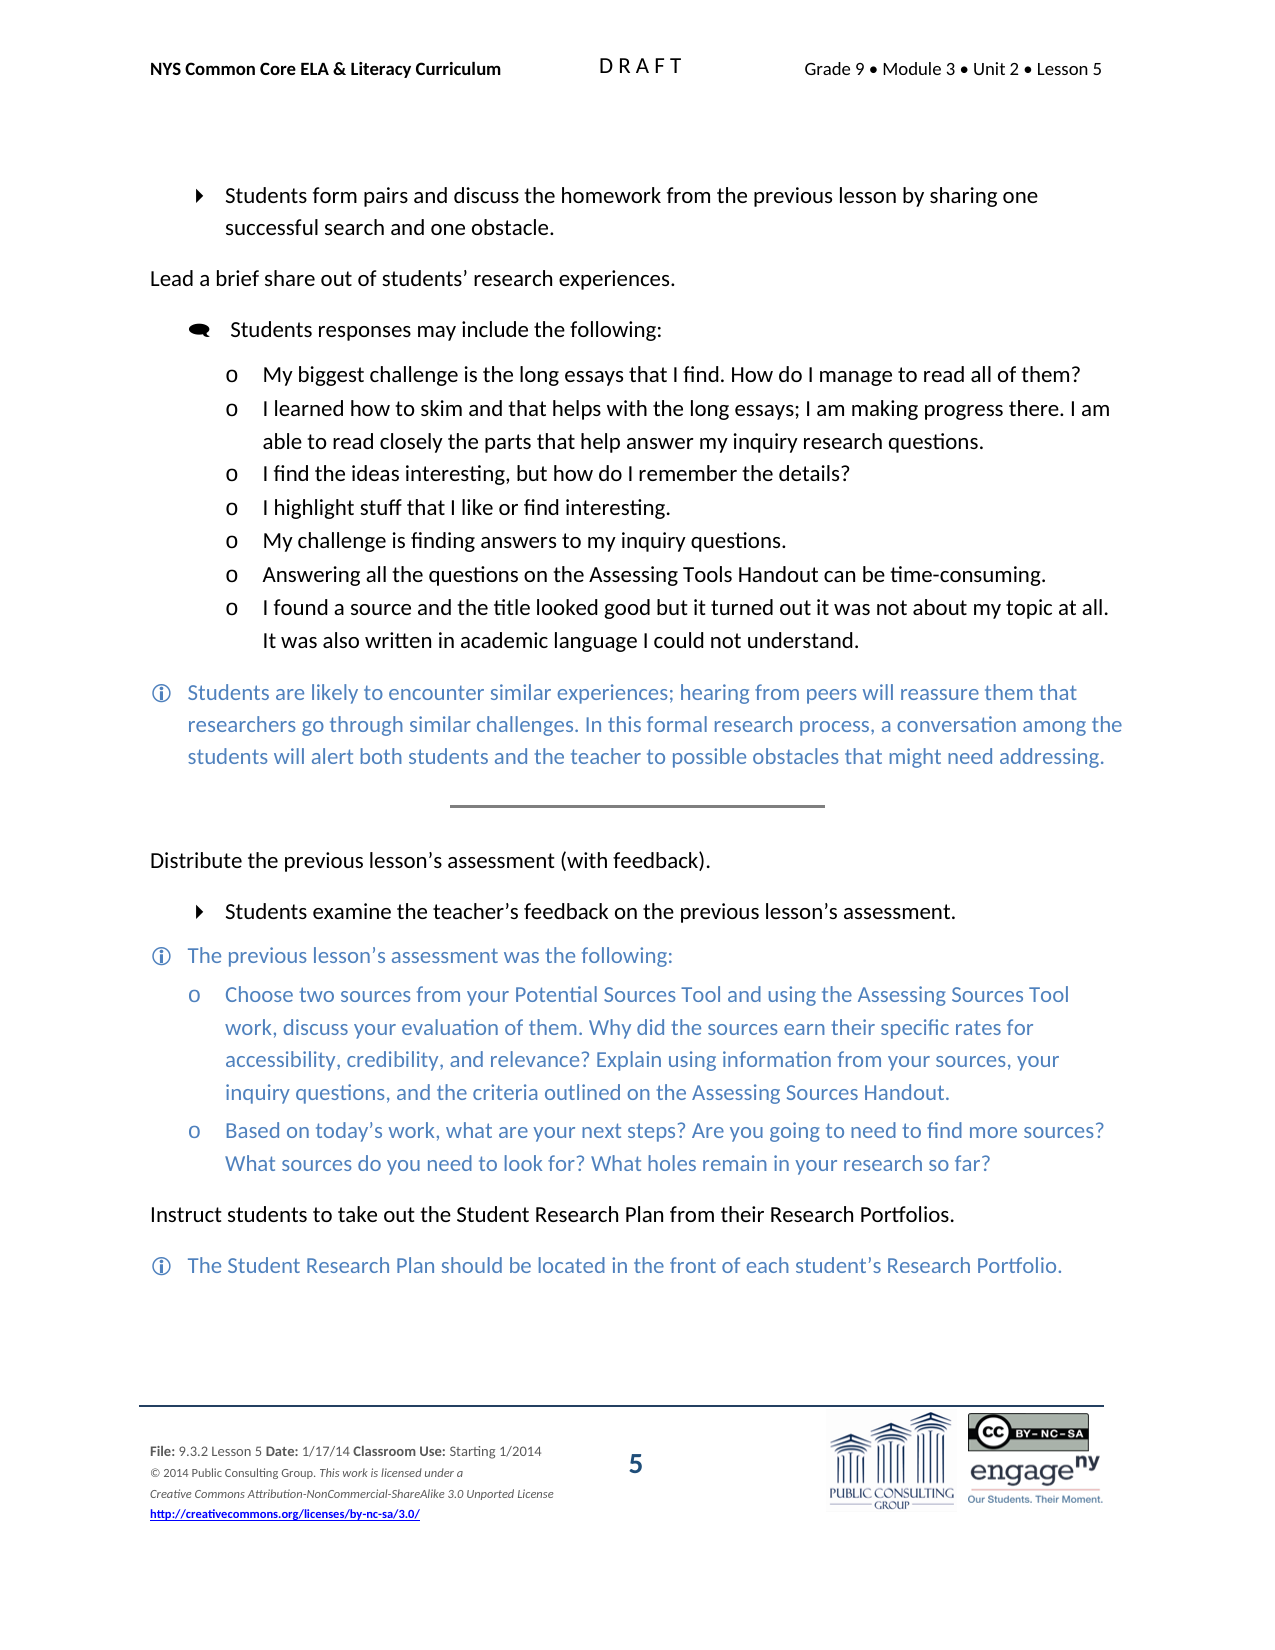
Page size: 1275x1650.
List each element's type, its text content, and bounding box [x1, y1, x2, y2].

text Students responses may include the following: [187, 315, 1125, 343]
text Choose two sources from your Potential Sources Tool and using the Assessing Sources Tool work, discuss your evaluation of them. Why did the sources earn their specific rates for accessibility, credibility, and relevance? Explain using information from your sources, your inquiry questions, and the criteria outlined on the Assessing Sources Handout. [187, 980, 1125, 1106]
text I found a source and the title looked good but it turned out it was not about my topic at all. It was also written in academic language I could not understand. [225, 593, 1125, 655]
text The Student Research Plan should be located in the front of each student’s Research Portfolio. [150, 1251, 1125, 1279]
text Instruct students to take out the Student Research Plan from their Research Portfolios. [150, 1201, 1125, 1228]
text Answering all the questions on the Assessing Tools Handout can be time-consuming. [225, 560, 1125, 589]
picture [825, 1408, 1104, 1513]
text Students form pairs and discuss the homework from the previous lesson by sharing one successful search and one obstacle. [187, 181, 1125, 242]
text Students are likely to encounter similar experiences; hearing from peers will reassure them that researchers go through similar challenges. In this formal research process, a conversation among the students will alert both students and the teacher to possible obstacles that might need addressing. [150, 678, 1125, 770]
text My challenge is finding answers to my inquiry questions. [225, 526, 1125, 555]
text Students examine the teacher’s feedback on the previous lesson’s assessment. [187, 897, 1125, 925]
text My biggest challenge is the long essays that I find. How do I manage to read all of them? [225, 360, 1125, 389]
text Lead a brief share out of students’ research experiences. [150, 264, 1125, 292]
text I highlight stuff that I like or find interesting. [225, 493, 1125, 522]
text I find the ideas interesting, but how do I remember the details? [225, 459, 1125, 488]
text Distribute the previous lesson’s assessment (with feedback). [150, 846, 1125, 874]
text The previous lesson’s assessment was the following: [150, 942, 1125, 970]
text Based on today’s work, what are your next steps? Are you going to need to find more sources? What sources do you need to look for? What holes remain in your research so far? [187, 1116, 1125, 1178]
text I learned how to skim and that helps with the long essays; I am making progress there. I am able to read closely the parts that help answer my inquiry research questions. [225, 394, 1125, 455]
